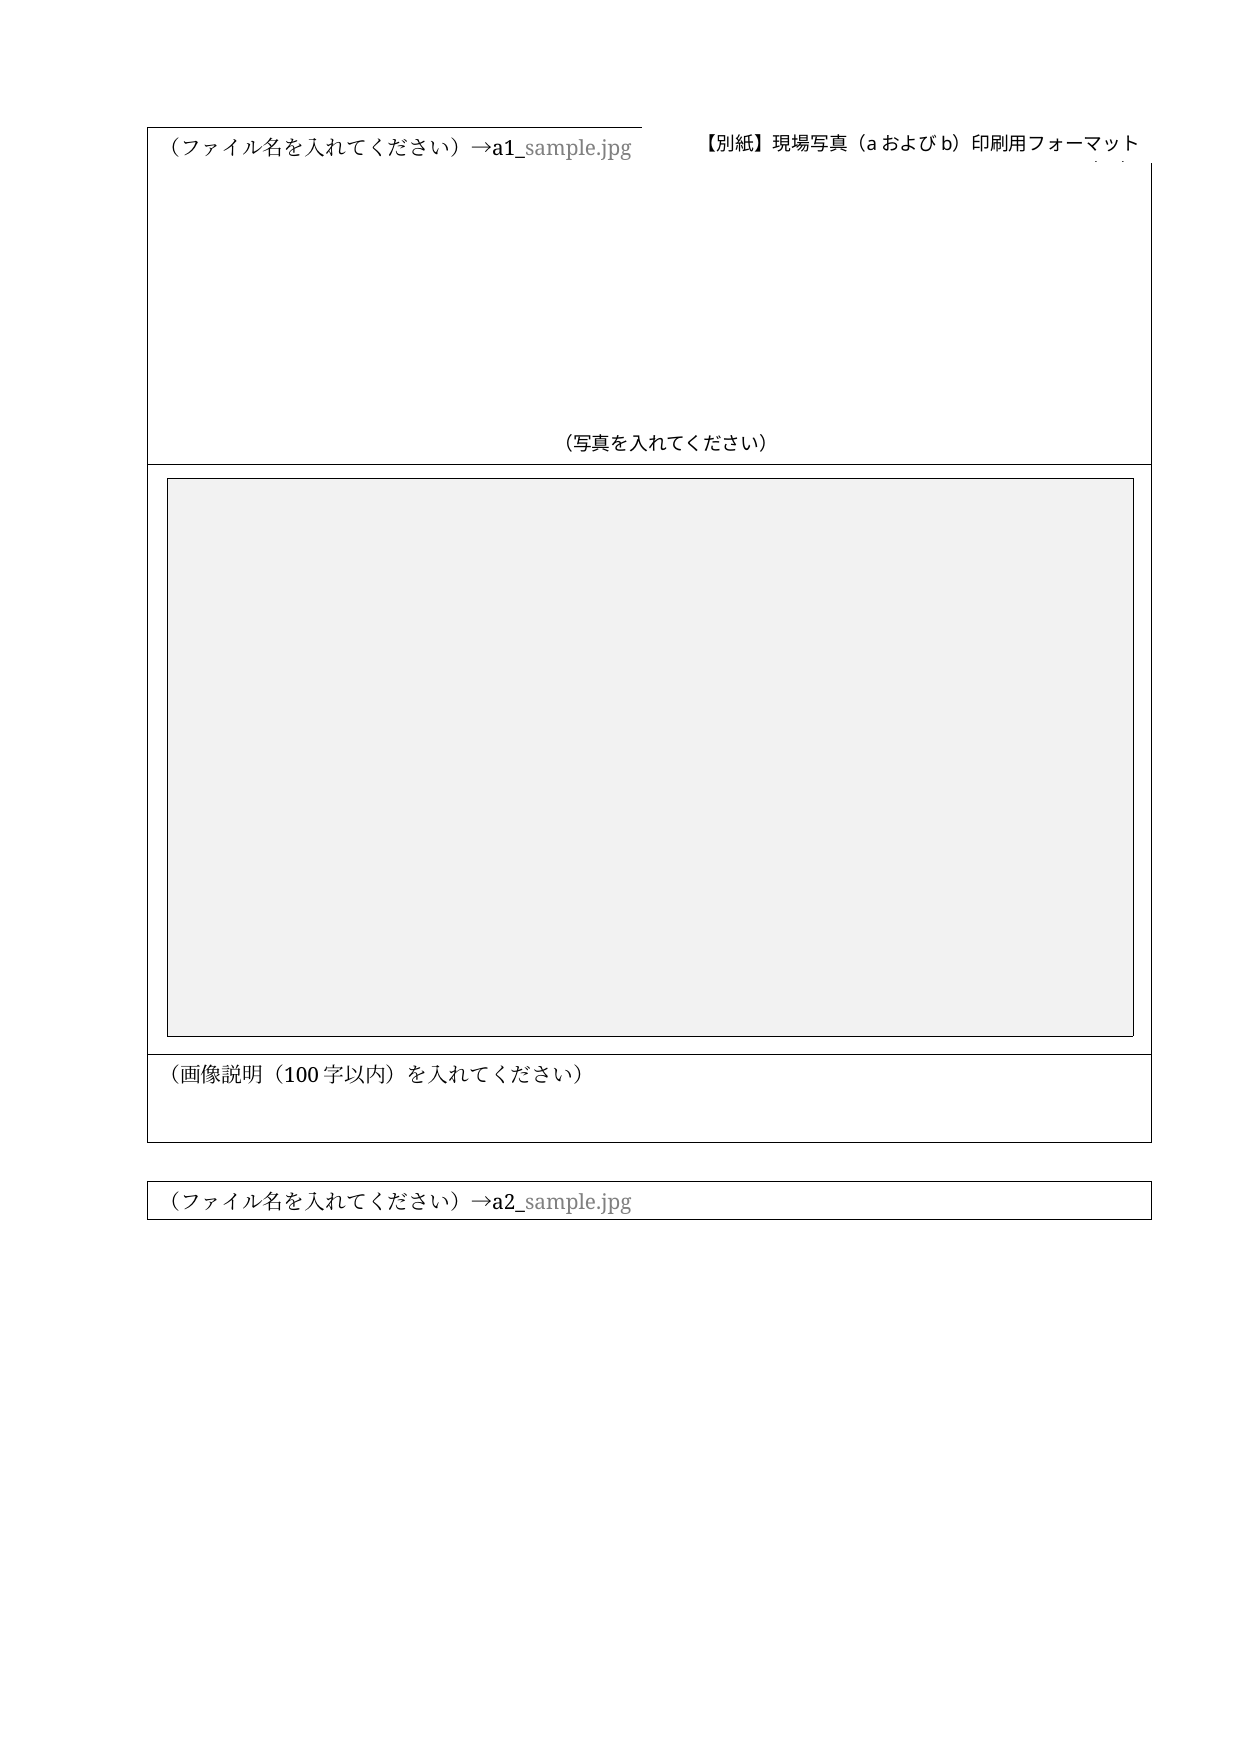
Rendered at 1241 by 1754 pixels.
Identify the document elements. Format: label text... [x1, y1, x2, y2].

table_header （ファイル名を入れてください）→a2_sample.jpg [148, 1182, 1151, 1219]
table_cell [148, 465, 1151, 1053]
table_header （ファイル名を入れてください）→a1_sample.jpg [148, 128, 1151, 463]
table_cell （画像説明（100字以内）を入れてください） [148, 1055, 1151, 1142]
